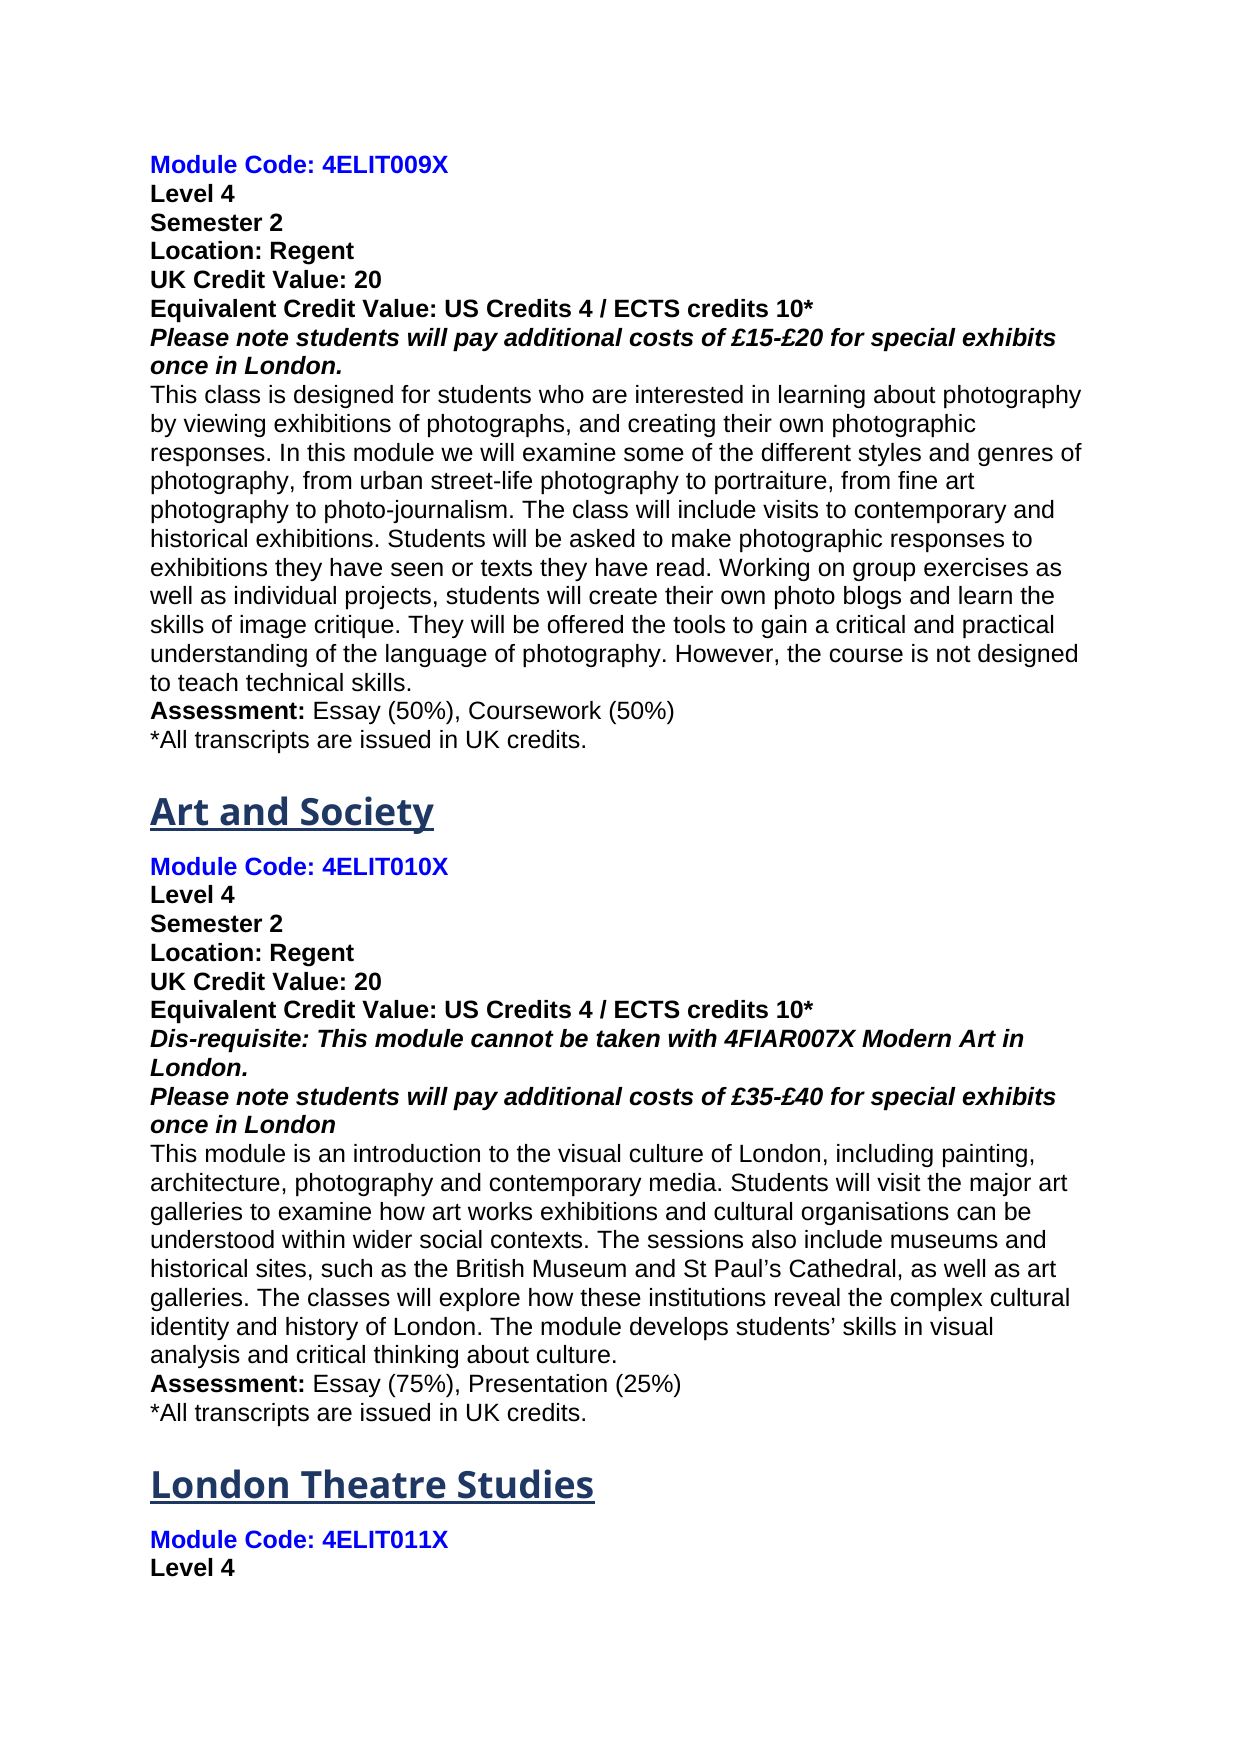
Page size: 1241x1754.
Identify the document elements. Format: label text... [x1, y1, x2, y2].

text Semester 2 [150, 909, 1090, 938]
text Equivalent Credit Value: US Credits 4 / ECTS credits 10* [150, 294, 1090, 322]
text Level 4 [150, 179, 1090, 207]
text Level 4 [150, 1553, 1090, 1582]
subtitle London Theatre Studies [150, 1458, 1090, 1509]
text Dis-requisite: This module cannot be taken with 4FIAR007X Modern Art in London. Please note students will pay additional costs of £35-£40 for special exhibits once in London This module is an introduction to the visual culture of London, including painting, architecture, photography and contemporary media. Students will visit the major art galleries to examine how art works exhibitions and cultural organisations can be understood within wider social contexts. The sessions also include museums and historical sites, such as the British Museum and St Paul’s Cathedral, as well as art galleries. The classes will explore how these institutions reveal the complex cultural identity and history of London. The module develops students’ skills in visual analysis and critical thinking about culture. Assessment: Essay (75%), Presentation (25%) *All transcripts are issued in UK credits. [150, 1024, 1090, 1427]
text Semester 2 [150, 207, 1090, 236]
text Please note students will pay additional costs of £15-£20 for special exhibits once in London. This class is designed for students who are interested in learning about photography by viewing exhibitions of photographs, and creating their own photographic responses. In this module we will examine some of the different styles and genres of photography, from urban street-life photography to portraiture, from fine art photography to photo-journalism. The class will include visits to contemporary and historical exhibitions. Students will be asked to make photographic responses to exhibitions they have seen or texts they have read. Working on group exercises as well as individual projects, students will create their own photo blogs and learn the skills of image critique. They will be offered the tools to gain a critical and practical understanding of the language of photography. However, the course is not designed to teach technical skills. Assessment: Essay (50%), Coursework (50%) *All transcripts are issued in UK credits. [150, 322, 1090, 754]
text Location: Regent [150, 236, 1090, 265]
text Location: Regent [150, 938, 1090, 967]
text Equivalent Credit Value: US Credits 4 / ECTS credits 10* [150, 995, 1090, 1024]
text UK Credit Value: 20 [150, 967, 1090, 995]
text Module Code: 4ELIT010X [150, 852, 1090, 880]
text Module Code: 4ELIT009X [150, 150, 1090, 179]
subtitle Art and Society [150, 785, 1090, 836]
text UK Credit Value: 20 [150, 265, 1090, 294]
text Module Code: 4ELIT011X [150, 1524, 1090, 1553]
text Level 4 [150, 880, 1090, 909]
